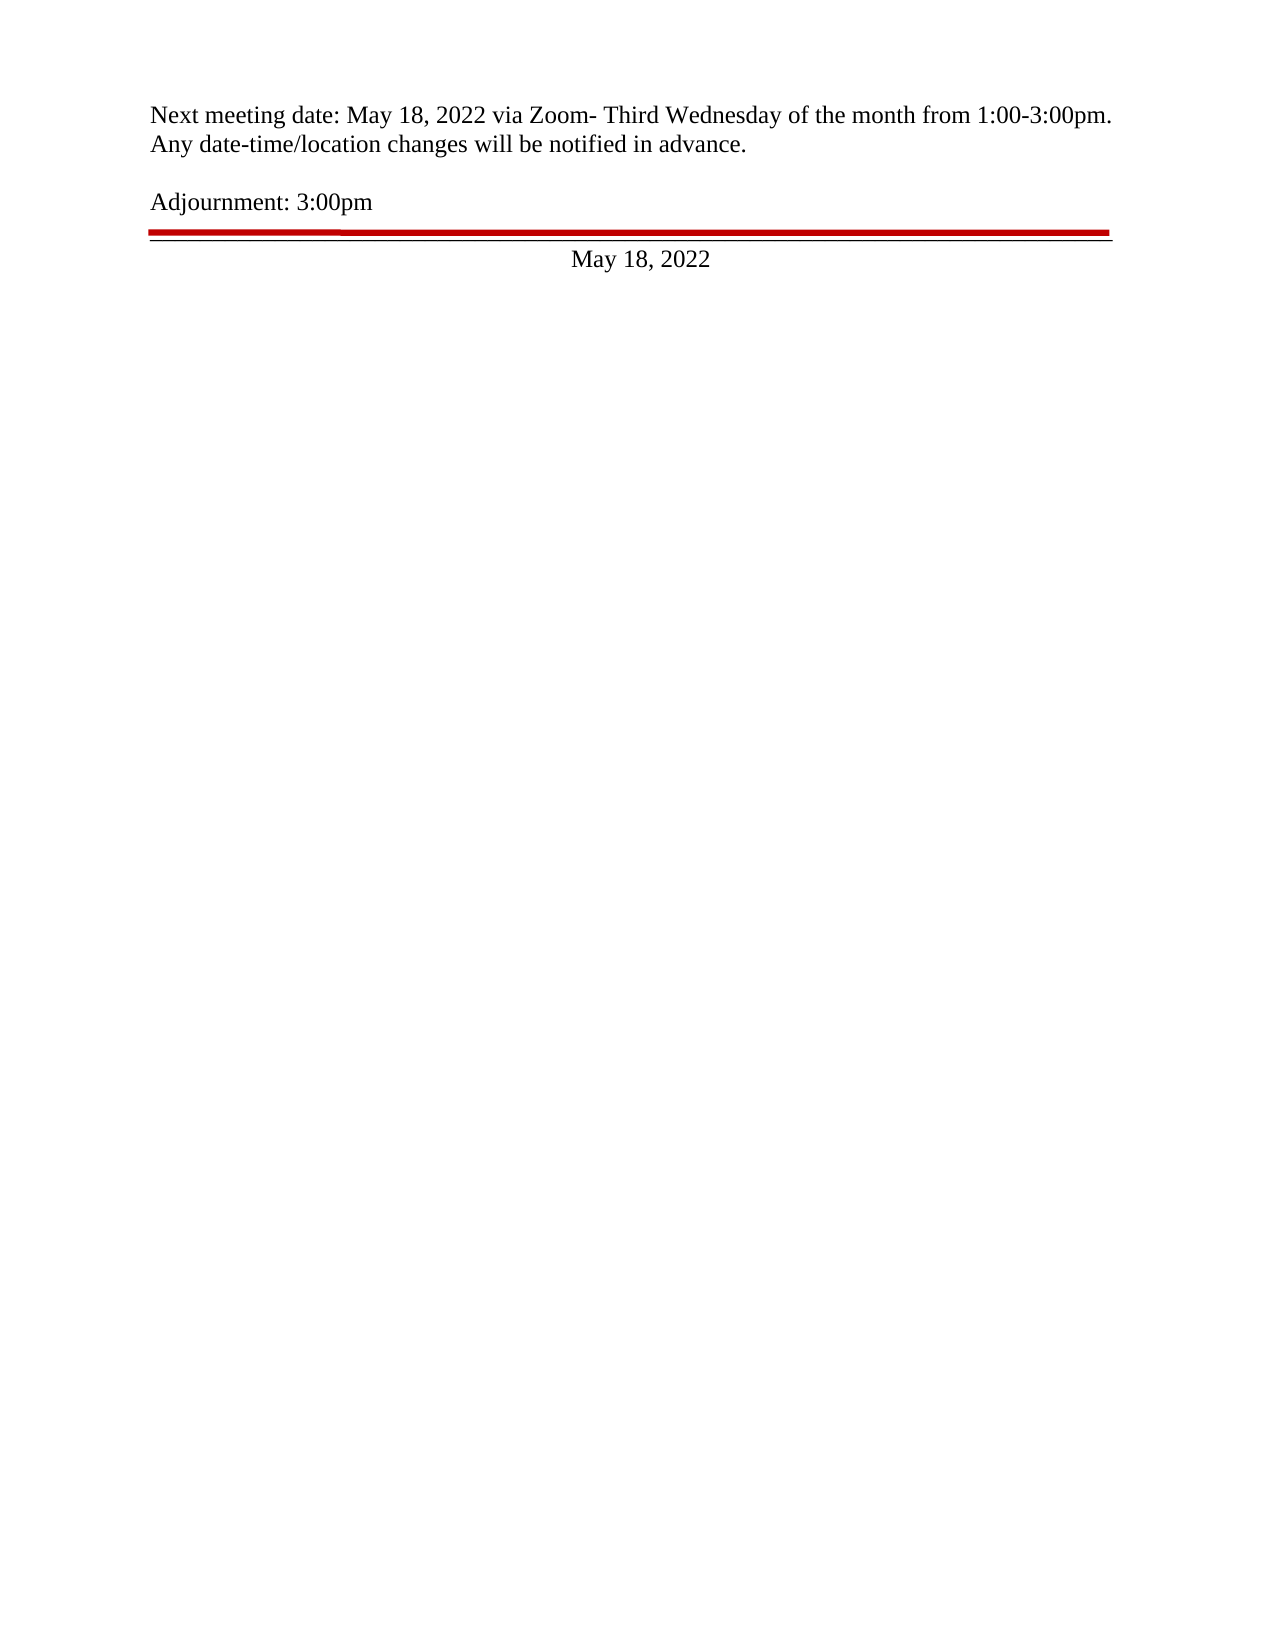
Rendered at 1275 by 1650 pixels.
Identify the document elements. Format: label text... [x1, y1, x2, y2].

text _____________________________________________________________________________ [150, 216, 1125, 244]
text May 18, 2022 [150, 244, 1125, 273]
text Next meeting date: May 18, 2022 via Zoom- Third Wednesday of the month from 1:00-3:00pm. Any date-time/location changes will be notified in advance. [150, 101, 1125, 158]
subtitle Adjournment: 3:00pm [150, 187, 1125, 216]
